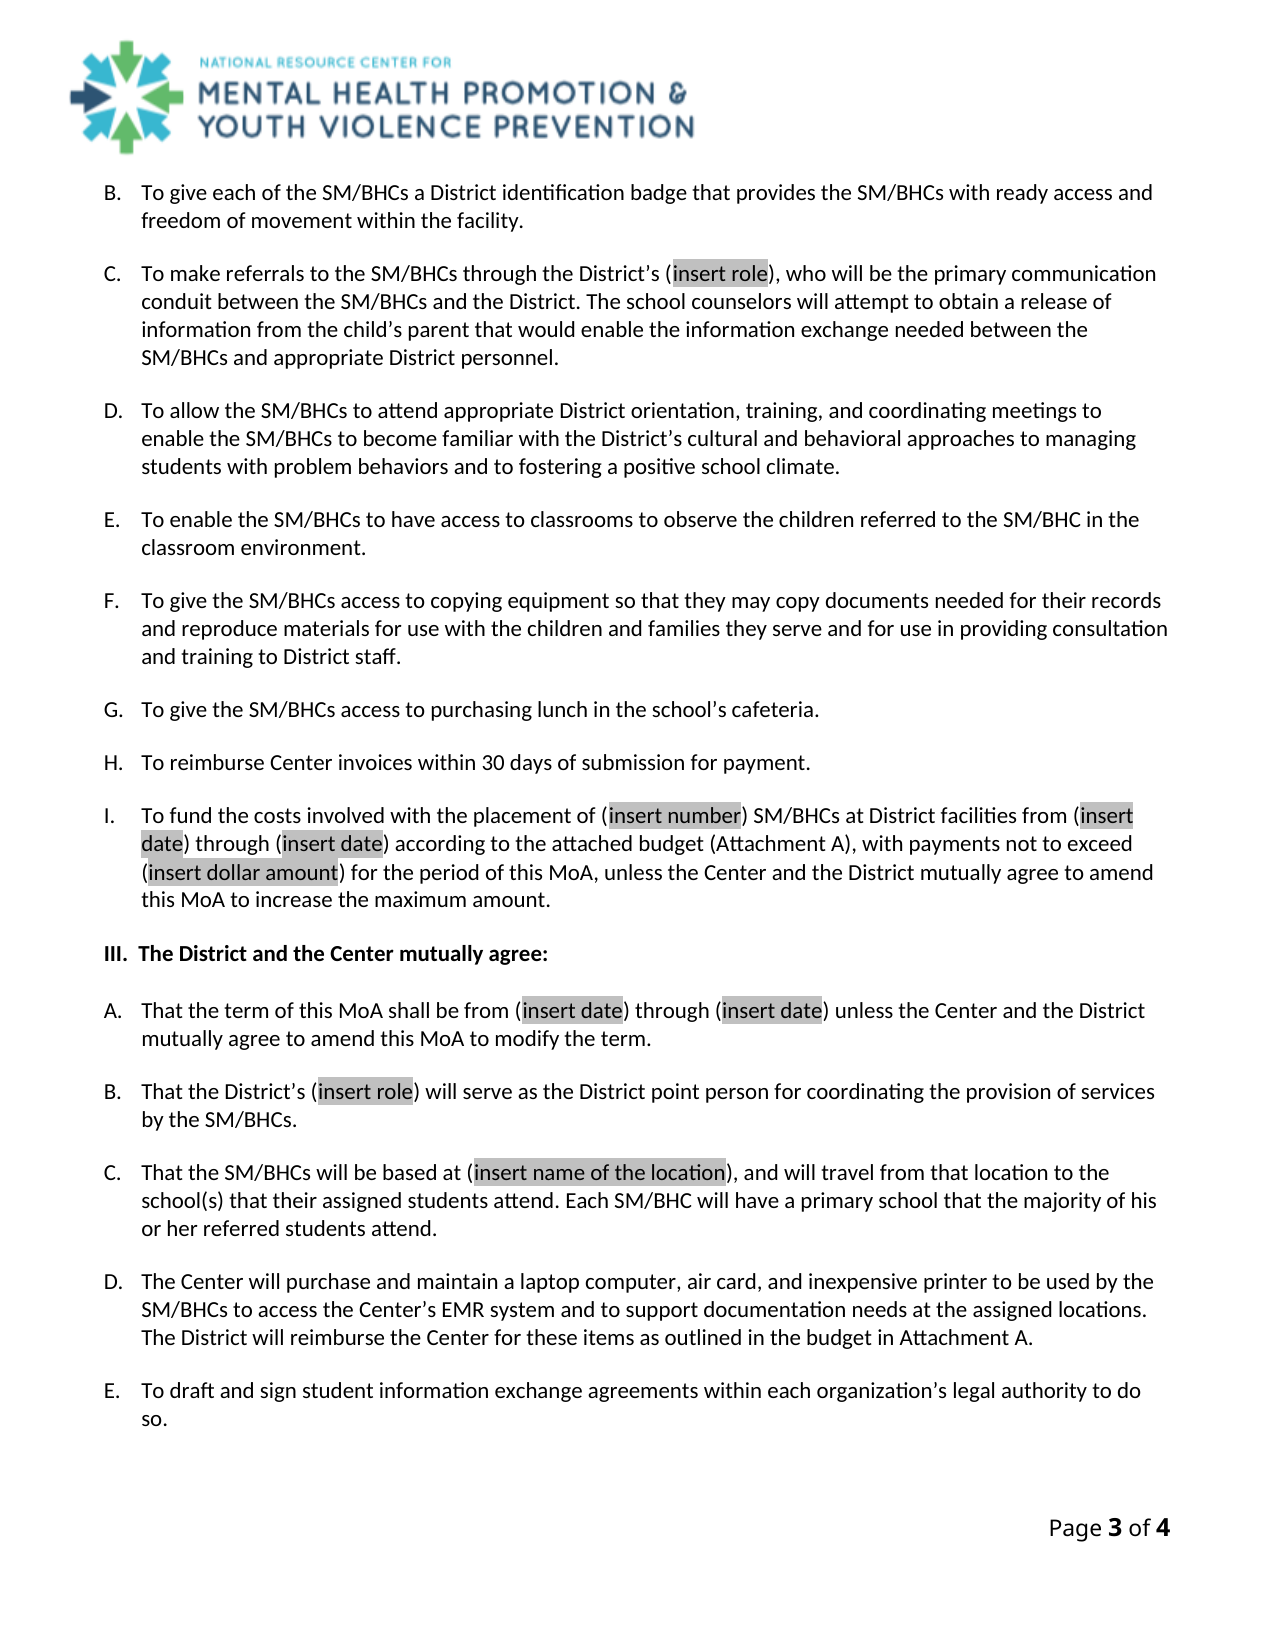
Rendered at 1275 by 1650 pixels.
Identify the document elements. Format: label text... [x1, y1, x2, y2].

list To give the SM/BHCs access to purchasing lunch in the school’s cafeteria. [103, 696, 1170, 723]
list To draft and sign student information exchange agreements within each organization’s legal authority to do so. [103, 1376, 1170, 1432]
list To give the SM/BHCs access to copying equipment so that they may copy documents needed for their records and reproduce materials for use with the children and families they serve and for use in providing consultation and training to District staff. [103, 586, 1170, 671]
list To give each of the SM/BHCs a District identification badge that provides the SM/BHCs with ready access and freedom of movement within the facility. [103, 178, 1170, 234]
subtitle III. The District and the Center mutually agree: [103, 939, 1170, 967]
list To allow the SM/BHCs to attend appropriate District orientation, training, and coordinating meetings to enable the SM/BHCs to become familiar with the District’s cultural and behavioral approaches to managing students with problem behaviors and to fostering a positive school climate. [103, 396, 1170, 480]
list To enable the SM/BHCs to have access to classrooms to observe the children referred to the SM/BHC in the classroom environment. [103, 505, 1170, 561]
list To fund the costs involved with the placement of (insert number) SM/BHCs at District facilities from (insert date) through (insert date) according to the attached budget (Attachment A), with payments not to exceed (insert dollar amount) for the period of this MoA, unless the Center and the District mutually agree to amend this MoA to increase the maximum amount. [103, 802, 1170, 914]
list To make referrals to the SM/BHCs through the District’s (insert role), who will be the primary communication conduit between the SM/BHCs and the District. The school counselors will attempt to obtain a release of information from the child’s parent that would enable the information exchange needed between the SM/BHCs and appropriate District personnel. [103, 259, 1170, 371]
list The Center will purchase and maintain a laptop computer, air card, and inexpensive printer to be used by the SM/BHCs to access the Center’s EMR system and to support documentation needs at the assigned locations. The District will reimburse the Center for these items as outlined in the budget in Attachment A. [103, 1267, 1170, 1351]
picture [66, 37, 732, 179]
list That the term of this MoA shall be from (insert date) through (insert date) unless the Center and the District mutually agree to amend this MoA to modify the term. [103, 996, 1170, 1052]
list That the District’s (insert role) will serve as the District point person for coordinating the provision of services by the SM/BHCs. [103, 1077, 1170, 1133]
list To reimburse Center invoices within 30 days of submission for payment. [103, 748, 1170, 777]
list That the SM/BHCs will be based at (insert name of the location), and will travel from that location to the school(s) that their assigned students attend. Each SM/BHC will have a primary school that the majority of his or her referred students attend. [103, 1158, 1170, 1242]
